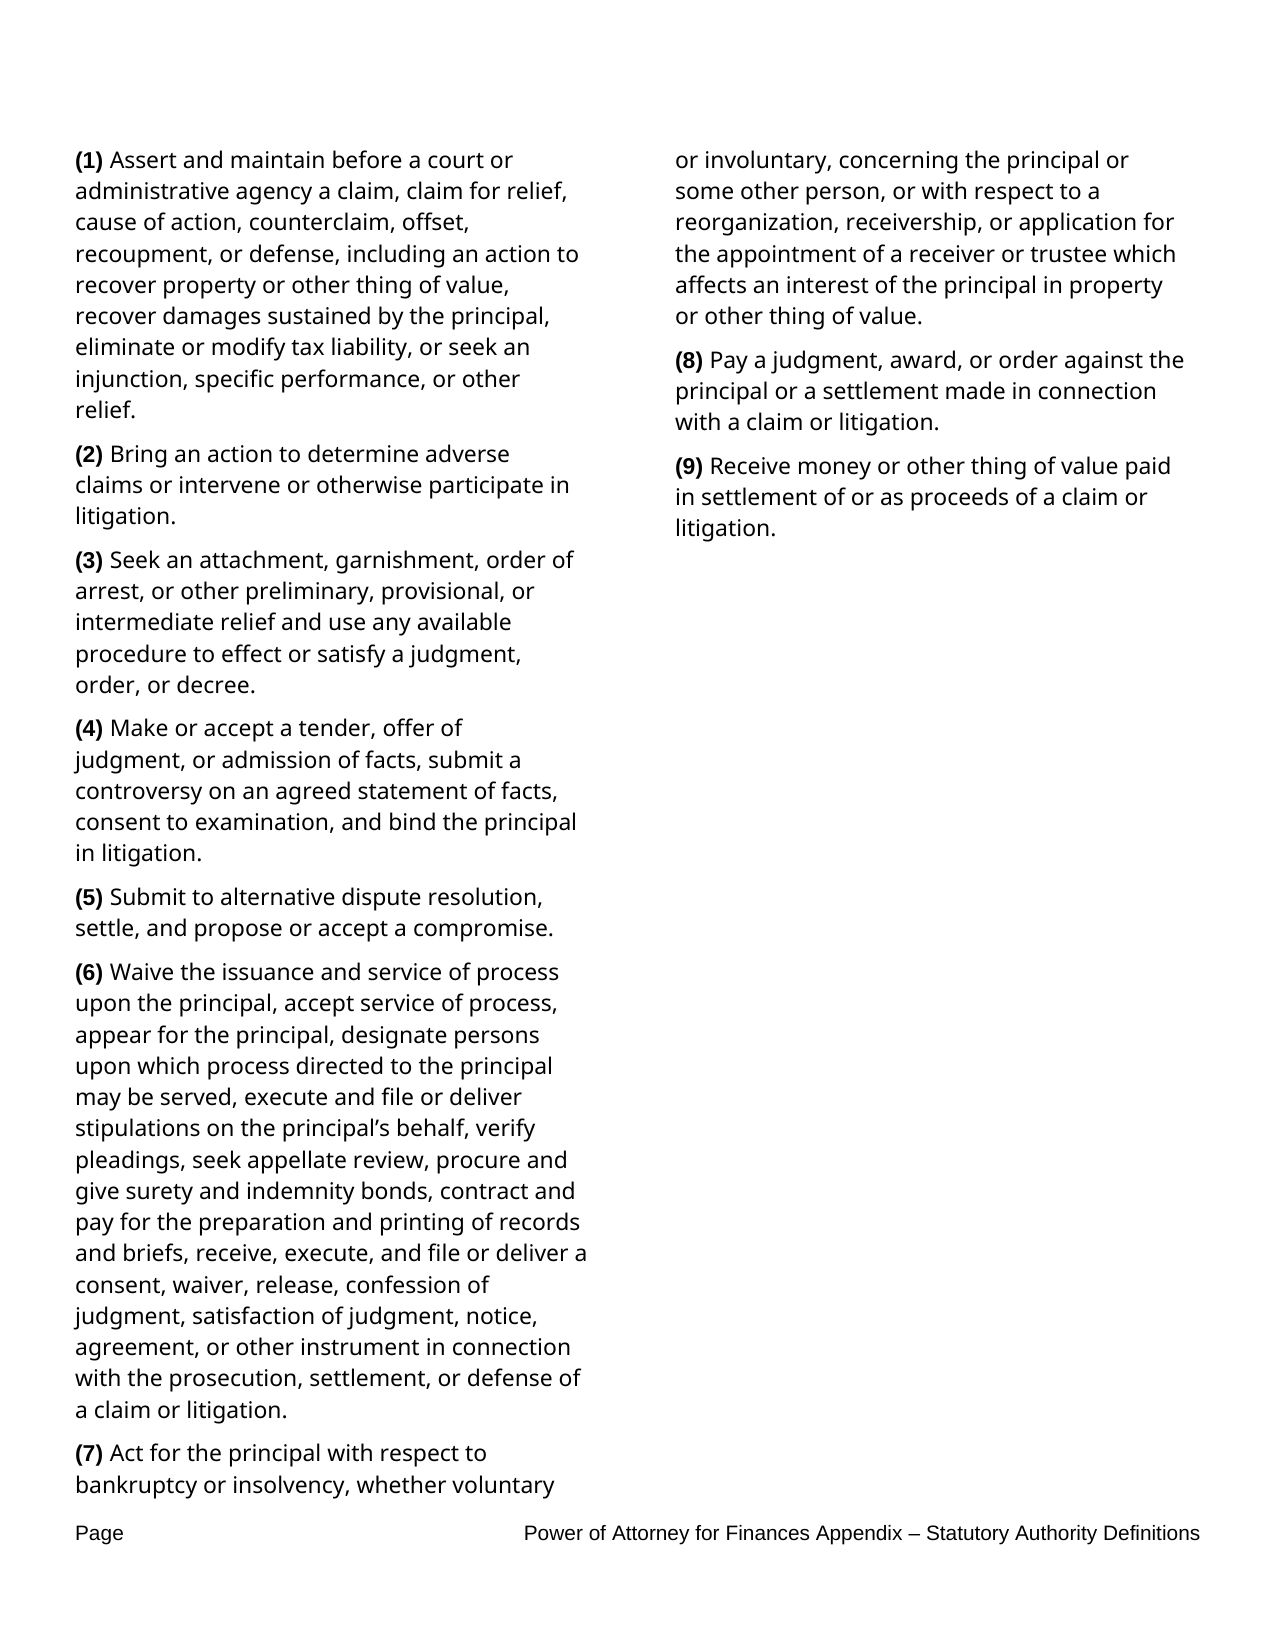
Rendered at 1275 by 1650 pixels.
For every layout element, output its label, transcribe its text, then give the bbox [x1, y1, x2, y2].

list Act for the principal with respect to bankruptcy or insolvency, whether voluntary or involuntary, concerning the principal or some other person, or with respect to a reorganization, receivership, or application for the appointment of a receiver or trustee which affects an interest of the principal in property or other thing of value. [75, 1437, 568, 1500]
list Submit to alternative dispute resolution, settle, and propose or accept a compromise. [75, 881, 568, 944]
list Act for the principal with respect to bankruptcy or insolvency, whether voluntary or involuntary, concerning the principal or some other person, or with respect to a reorganization, receivership, or application for the appointment of a receiver or trustee which affects an interest of the principal in property or other thing of value. [675, 144, 1178, 331]
list Pay a judgment, award, or order against the principal or a settlement made in connection with a claim or litigation. [675, 344, 1190, 437]
list Assert and maintain before a court or administrative agency a claim, claim for relief, cause of action, counterclaim, offset, recoupment, or defense, including an action to recover property or other thing of value, recover damages sustained by the principal, eliminate or modify tax liability, or seek an injunction, specific performance, or other relief. [75, 144, 581, 425]
list Bring an action to determine adverse claims or intervene or otherwise participate in litigation. [75, 437, 572, 531]
list Waive the issuance and service of process upon the principal, accept service of process, appear for the principal, designate persons upon which process directed to the principal may be served, execute and file or deliver stipulations on the principal’s behalf, verify pleadings, seek appellate review, procure and give surety and indemnity bonds, contract and pay for the preparation and printing of records and briefs, receive, execute, and file or deliver a consent, waiver, release, confession of judgment, satisfaction of judgment, notice, agreement, or other instrument in connection with the prosecution, settlement, or defense of a claim or litigation. [75, 956, 588, 1425]
list Receive money or other thing of value paid in settlement of or as proceeds of a claim or litigation. [675, 450, 1192, 544]
list Make or accept a tender, offer of judgment, or admission of facts, submit a controversy on an agreed statement of facts, consent to examination, and bind the principal in litigation. [75, 712, 578, 869]
list Seek an attachment, garnishment, order of arrest, or other preliminary, provisional, or intermediate relief and use any available procedure to effect or satisfy a judgment, order, or decree. [75, 544, 584, 700]
